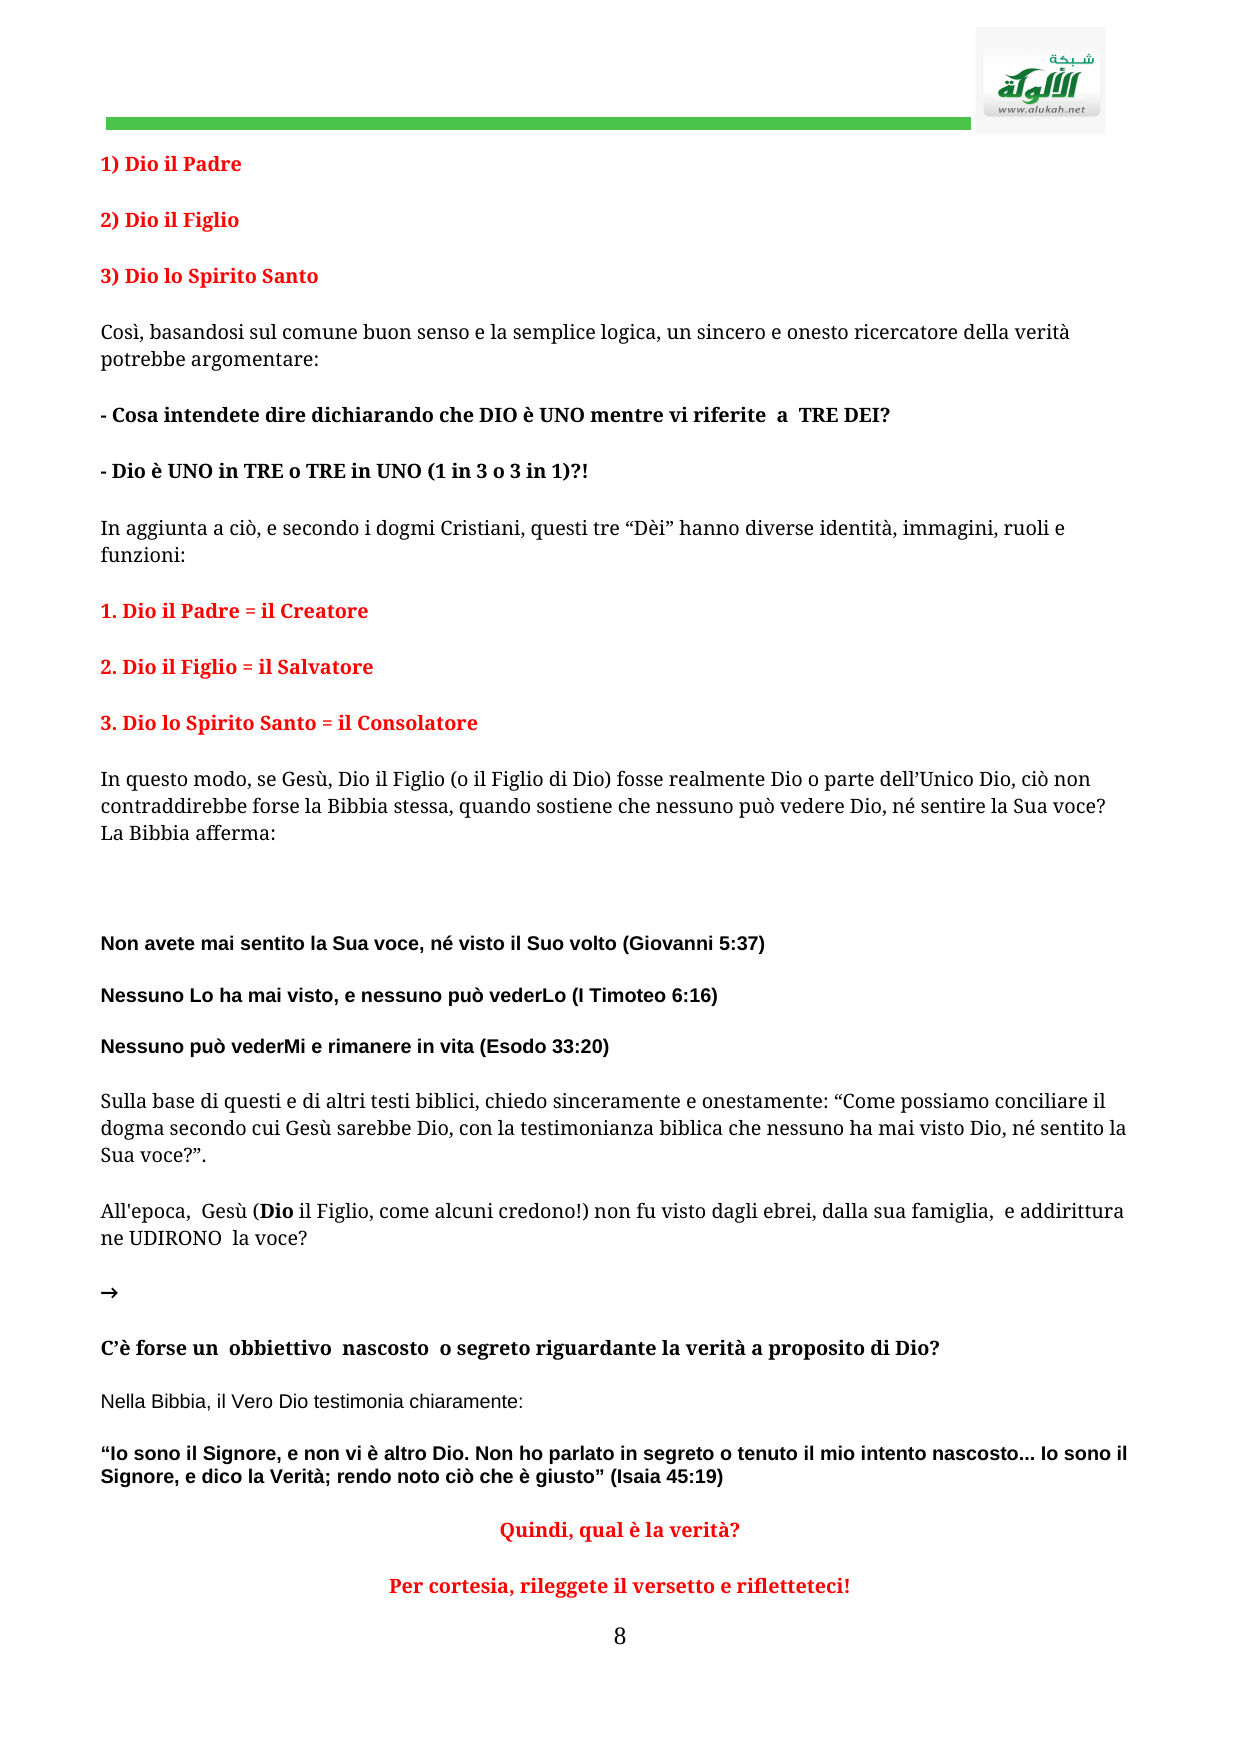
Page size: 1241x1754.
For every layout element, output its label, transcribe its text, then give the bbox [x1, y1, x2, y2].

text → [100, 1281, 1140, 1305]
text Nella Bibbia, il Vero Dio testimonia chiaramente: [100, 1390, 1140, 1413]
text 3. Dio lo Spirito Santo = il Consolatore [100, 709, 1140, 736]
text 1. Dio il Padre = il Creatore [100, 597, 1140, 624]
text In aggiunta a ciò, e secondo i dogmi Cristiani, questi tre “Dèi” hanno diverse identità, immagini, ruoli e funzioni: [100, 514, 1140, 568]
text All'epoca, Gesù (Dio il Figlio, come alcuni credono!) non fu visto dagli ebrei, dalla sua famiglia, e addirittura ne UDIRONO la voce? [100, 1197, 1140, 1251]
text Così, basandosi sul comune buon senso e la semplice logica, un sincero e onesto ricercatore della verità potrebbe argomentare: [100, 318, 1140, 372]
text “Io sono il Signore, e non vi è altro Dio. Non ho parlato in segreto o tenuto il mio intento nascosto... Io sono il Signore, e dico la Verità; rendo noto ciò che è giusto” (Isaia 45:19) [100, 1442, 1140, 1487]
text Sulla base di questi e di altri testi biblici, chiedo sinceramente e onestamente: “Come possiamo conciliare il dogma secondo cui Gesù sarebbe Dio, con la testimonianza biblica che nessuno ha mai visto Dio, né sentito la Sua voce?”. [100, 1087, 1140, 1168]
text Nessuno può vederMi e rimanere in vita (Esodo 33:20) [100, 1035, 1140, 1058]
text 2. Dio il Figlio = il Salvatore [100, 653, 1140, 680]
text Per cortesia, rileggete il versetto e rifletteteci! [100, 1573, 1140, 1599]
text In questo modo, se Gesù, Dio il Figlio (o il Figlio di Dio) fosse realmente Dio o parte dell’Unico Dio, ciò non contraddirebbe forse la Bibbia stessa, quando sostiene che nessuno può vedere Dio, né sentire la Sua voce? La Bibbia afferma: [100, 765, 1140, 846]
text - Dio è UNO in TRE o TRE in UNO (1 in 3 o 3 in 1)?! [100, 458, 1140, 485]
text 1) Dio il Padre [100, 150, 1140, 177]
text Non avete mai sentito la Sua voce, né visto il Suo volto (Giovanni 5:37) [100, 932, 1140, 954]
text - Cosa intendete dire dichiarando che DIO è UNO mentre vi riferite a TRE DEI? [100, 402, 1140, 428]
text 2) Dio il Figlio [100, 206, 1140, 233]
text Quindi, qual è la verità? [100, 1516, 1140, 1543]
text Nessuno Lo ha mai visto, e nessuno può vederLo (I Timoteo 6:16) [100, 983, 1140, 1006]
text C’è forse un obbiettivo nascosto o segreto riguardante la verità a proposito di Dio? [100, 1334, 1140, 1361]
text 3) Dio lo Spirito Santo [100, 262, 1140, 289]
